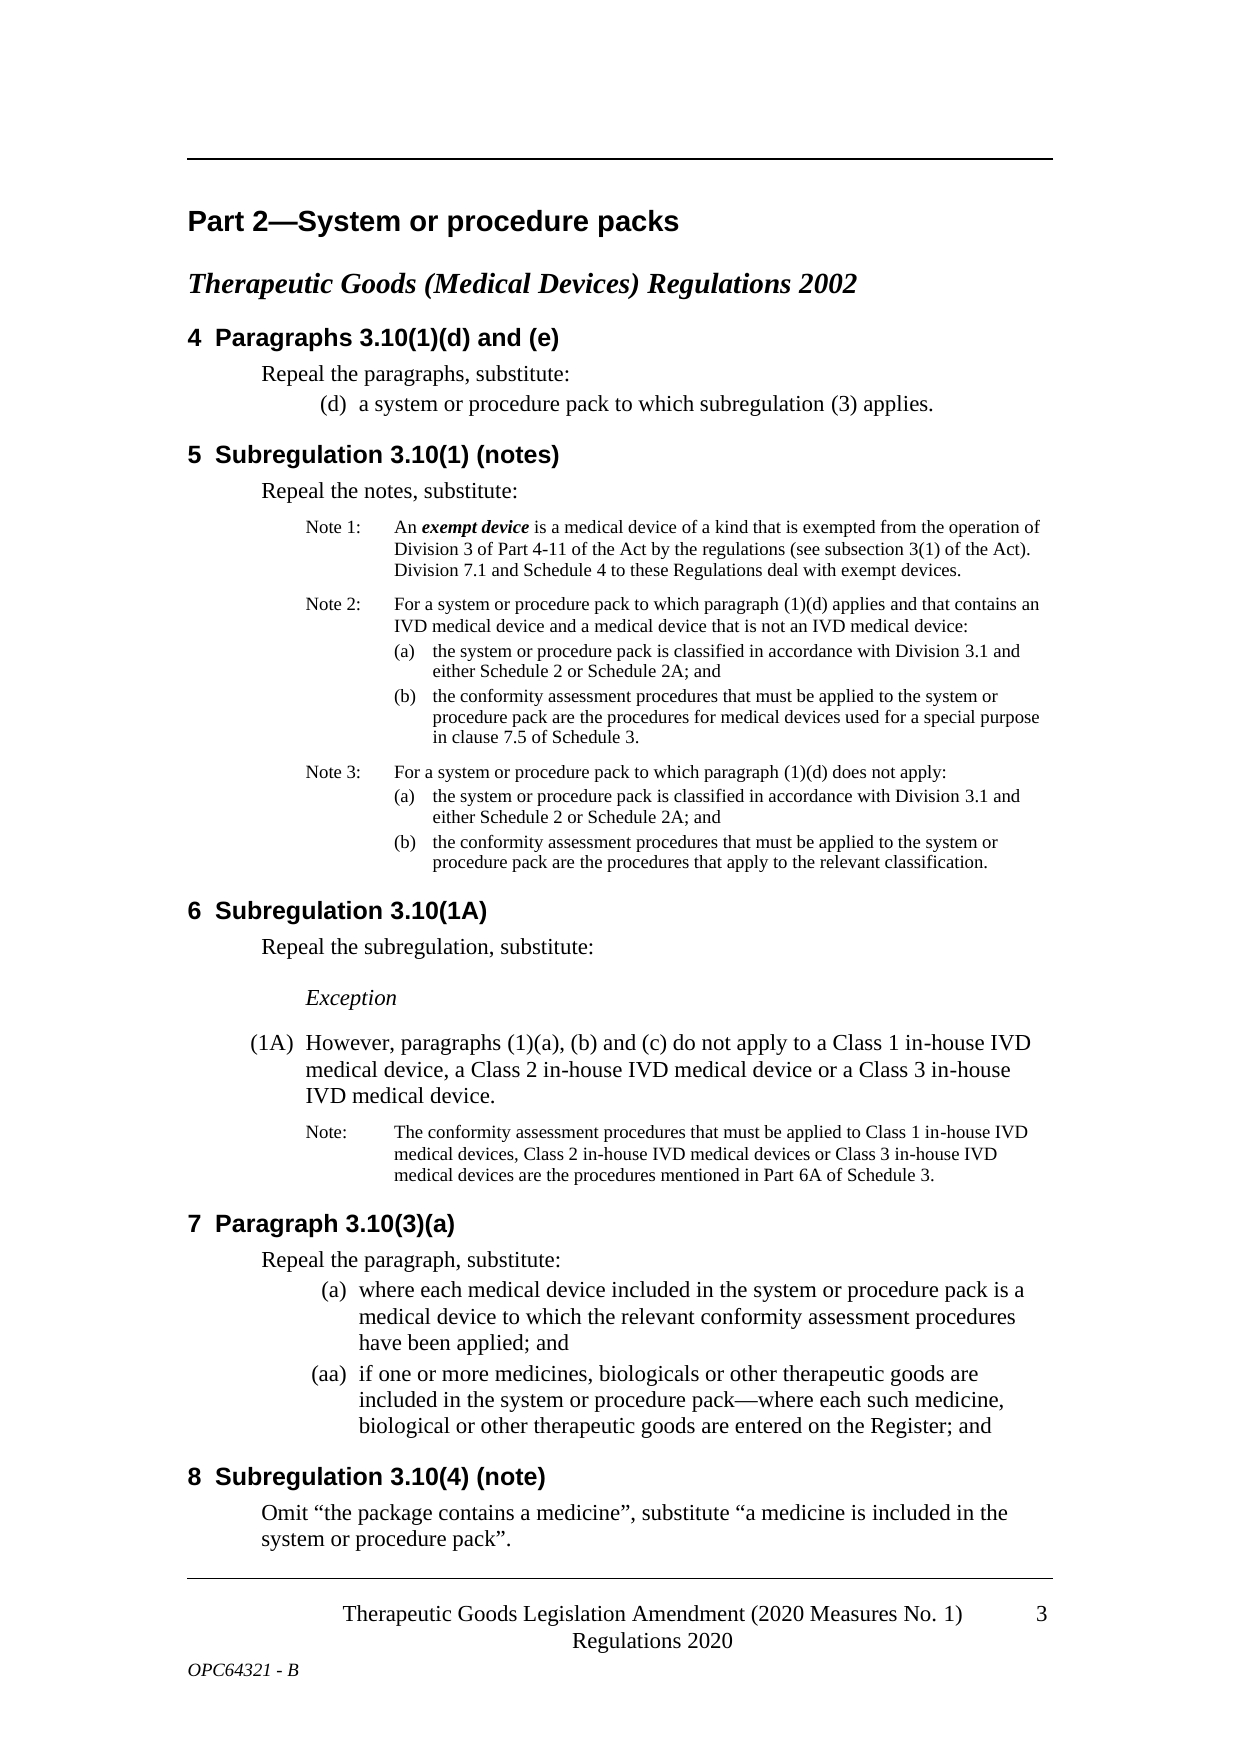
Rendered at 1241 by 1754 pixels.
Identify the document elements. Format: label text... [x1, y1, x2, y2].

text (a) where each medical device included in the system or procedure pack is a medical device to which the relevant conformity assessment procedures have been applied; and [187, 1276, 1053, 1355]
text Omit “the package contains a medicine”, substitute “a medicine is included in the system or procedure pack”. [261, 1499, 1053, 1551]
text Repeal the paragraphs, substitute: [261, 360, 1053, 386]
text Part 2—System or procedure packs [187, 204, 1053, 237]
text (b) the conformity assessment procedures that must be applied to the system or procedure pack are the procedures that apply to the relevant classification. [394, 832, 1053, 873]
text 5 Subregulation 3.10(1) (notes) [187, 440, 1053, 468]
text 4 Paragraphs 3.10(1)(d) and (e) [187, 323, 1053, 352]
text (a) the system or procedure pack is classified in accordance with Division 3.1 and either Schedule 2 or Schedule 2A; and [394, 786, 1053, 827]
text Repeal the subregulation, substitute: [261, 933, 1053, 959]
text Note 2: For a system or procedure pack to which paragraph (1)(d) applies and that contains an IVD medical device and a medical device that is not an IVD medical device: [305, 593, 1053, 636]
text Note 1: An exempt device is a medical device of a kind that is exempted from the operation of Division 3 of Part 4-11 of the Act by the regulations (see subsection 3(1) of the Act). Division 7.1 and Schedule 4 to these Regulations deal with exempt devices. [305, 516, 1053, 581]
text Exception [305, 984, 1053, 1011]
text 6 Subregulation 3.10(1A) [187, 896, 1053, 924]
text (aa) if one or more medicines, biologicals or other therapeutic goods are included in the system or procedure pack—where each such medicine, biological or other therapeutic goods are entered on the Register; and [187, 1359, 1053, 1439]
text Repeal the notes, substitute: [261, 477, 1053, 503]
text 8 Subregulation 3.10(4) (note) [187, 1462, 1053, 1490]
text Note 3: For a system or procedure pack to which paragraph (1)(d) does not apply: [305, 761, 1053, 782]
text Note: The conformity assessment procedures that must be applied to Class 1 in-house IVD medical devices, Class 2 in-house IVD medical devices or Class 3 in-house IVD medical devices are the procedures mentioned in Part 6A of Schedule 3. [305, 1121, 1053, 1186]
text (d) a system or procedure pack to which subregulation (3) applies. [187, 390, 1053, 417]
text Repeal the paragraph, substitute: [261, 1246, 1053, 1272]
text (1A) However, paragraphs (1)(a), (b) and (c) do not apply to a Class 1 in-house IVD medical device, a Class 2 in-house IVD medical device or a Class 3 in-house IVD medical device. [187, 1029, 1053, 1108]
text (b) the conformity assessment procedures that must be applied to the system or procedure pack are the procedures for medical devices used for a special purpose in clause 7.5 of Schedule 3. [394, 686, 1053, 748]
text (a) the system or procedure pack is classified in accordance with Division 3.1 and either Schedule 2 or Schedule 2A; and [394, 641, 1053, 682]
text Therapeutic Goods (Medical Devices) Regulations 2002 [187, 266, 1053, 300]
text 7 Paragraph 3.10(3)(a) [187, 1209, 1053, 1237]
